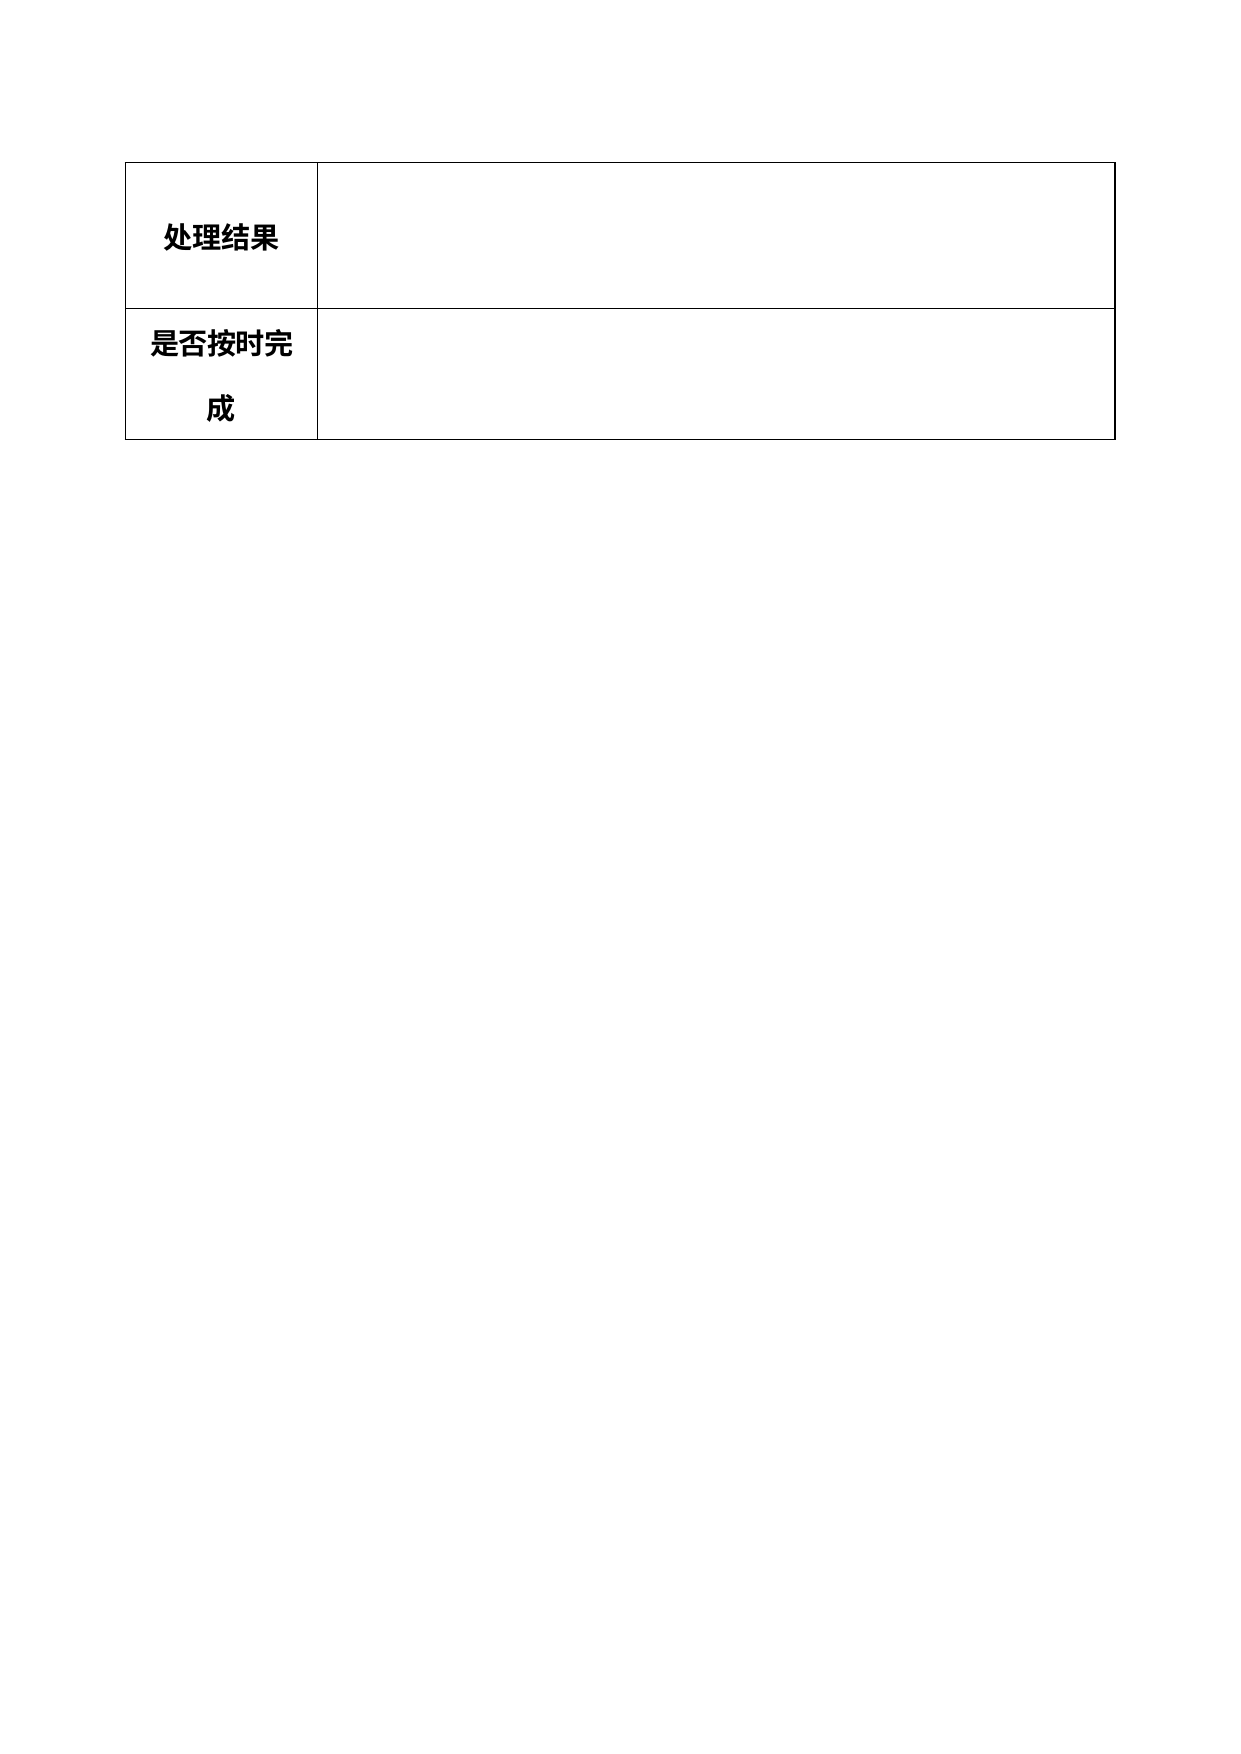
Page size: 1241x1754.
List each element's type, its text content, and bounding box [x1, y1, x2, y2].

table_cell 处理结果 [126, 163, 317, 308]
table_cell 是否按时完成 [126, 309, 317, 439]
table_cell [318, 309, 1114, 439]
table_cell [318, 163, 1114, 308]
